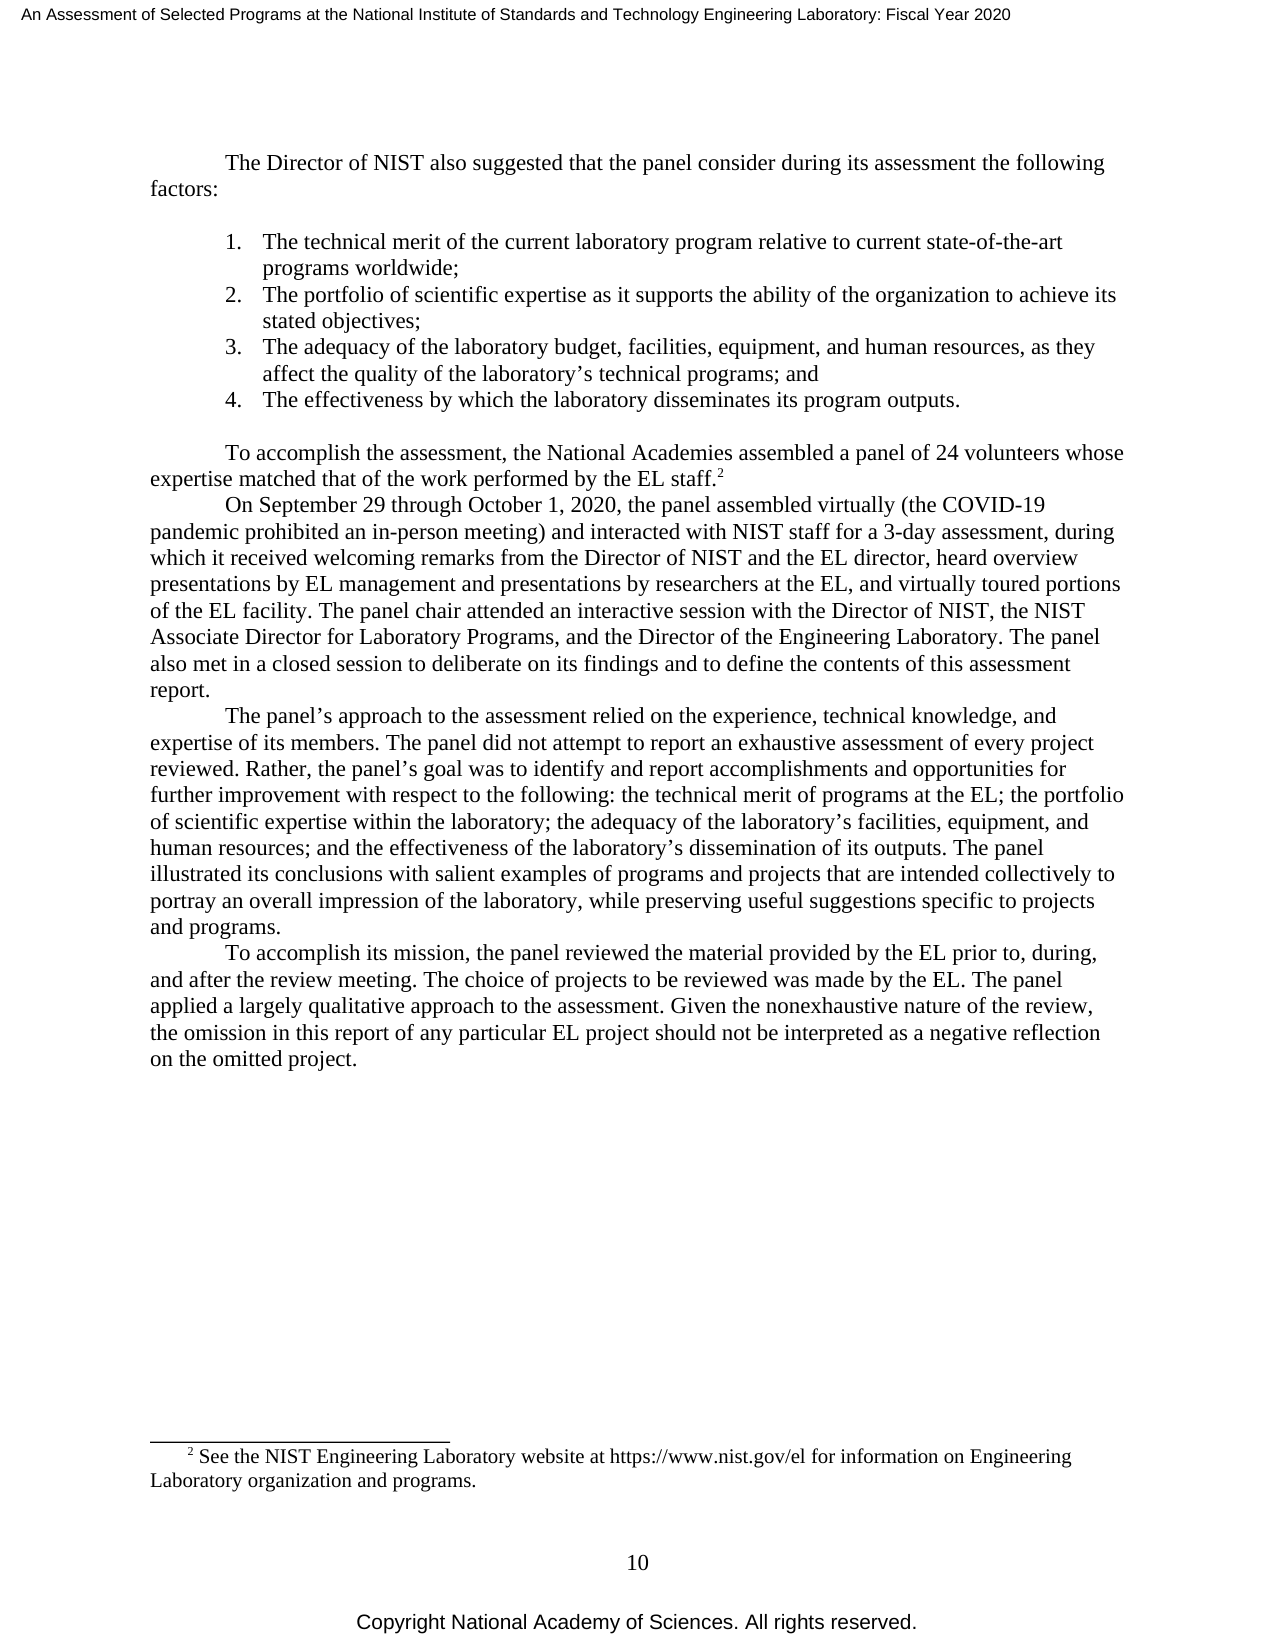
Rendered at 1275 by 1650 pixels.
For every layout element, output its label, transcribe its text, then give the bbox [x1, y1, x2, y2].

text To accomplish the assessment, the National Academies assembled a panel of 24 volunteers whose expertise matched that of the work performed by the EL staff.2 [150, 439, 1127, 491]
text The panel’s approach to the assessment relied on the experience, technical knowledge, and expertise of its members. The panel did not attempt to report an exhaustive assessment of every project reviewed. Rather, the panel’s goal was to identify and report accomplishments and opportunities for further improvement with respect to the following: the technical merit of programs at the EL; the portfolio of scientific expertise within the laboratory; the adequacy of the laboratory’s facilities, equipment, and human resources; and the effectiveness of the laboratory’s dissemination of its outputs. The panel illustrated its conclusions with salient examples of programs and projects that are intended collectively to portray an overall impression of the laboratory, while preserving useful suggestions specific to projects and programs. [150, 702, 1127, 939]
list The effectiveness by which the laboratory disseminates its program outputs. [225, 386, 1210, 412]
list The portfolio of scientific expertise as it supports the ability of the organization to achieve its stated objectives; [225, 281, 1118, 333]
text To accomplish its mission, the panel reviewed the material provided by the EL prior to, during, and after the review meeting. The choice of projects to be reviewed was made by the EL. The panel applied a largely qualitative approach to the assessment. Given the nonexhaustive nature of the review, the omission in this report of any particular EL project should not be interpreted as a negative reflection on the omitted project. [150, 939, 1103, 1071]
list The technical merit of the current laboratory program relative to current state-of-the-art programs worldwide; [225, 228, 1064, 281]
text 2 See the NIST Engineering Laboratory website at https://www.nist.gov/el for information on Engineering Laboratory organization and programs. [150, 1444, 1074, 1492]
text factors: [150, 175, 1210, 202]
list The adequacy of the laboratory budget, facilities, equipment, and human resources, as they affect the quality of the laboratory’s technical programs; and [225, 333, 1097, 386]
text On September 29 through October 1, 2020, the panel assembled virtually (the COVID-19 pandemic prohibited an in-person meeting) and interacted with NIST staff for a 3-day assessment, during which it received welcoming remarks from the Director of NIST and the EL director, heard overview presentations by EL management and presentations by researchers at the EL, and virtually toured portions of the EL facility. The panel chair attended an interactive session with the Director of NIST, the NIST Associate Director for Laboratory Programs, and the Director of the Engineering Laboratory. The panel also met in a closed session to deliberate on its findings and to define the contents of this assessment report. [150, 491, 1124, 702]
text The Director of NIST also suggested that the panel consider during its assessment the following [225, 149, 1210, 175]
